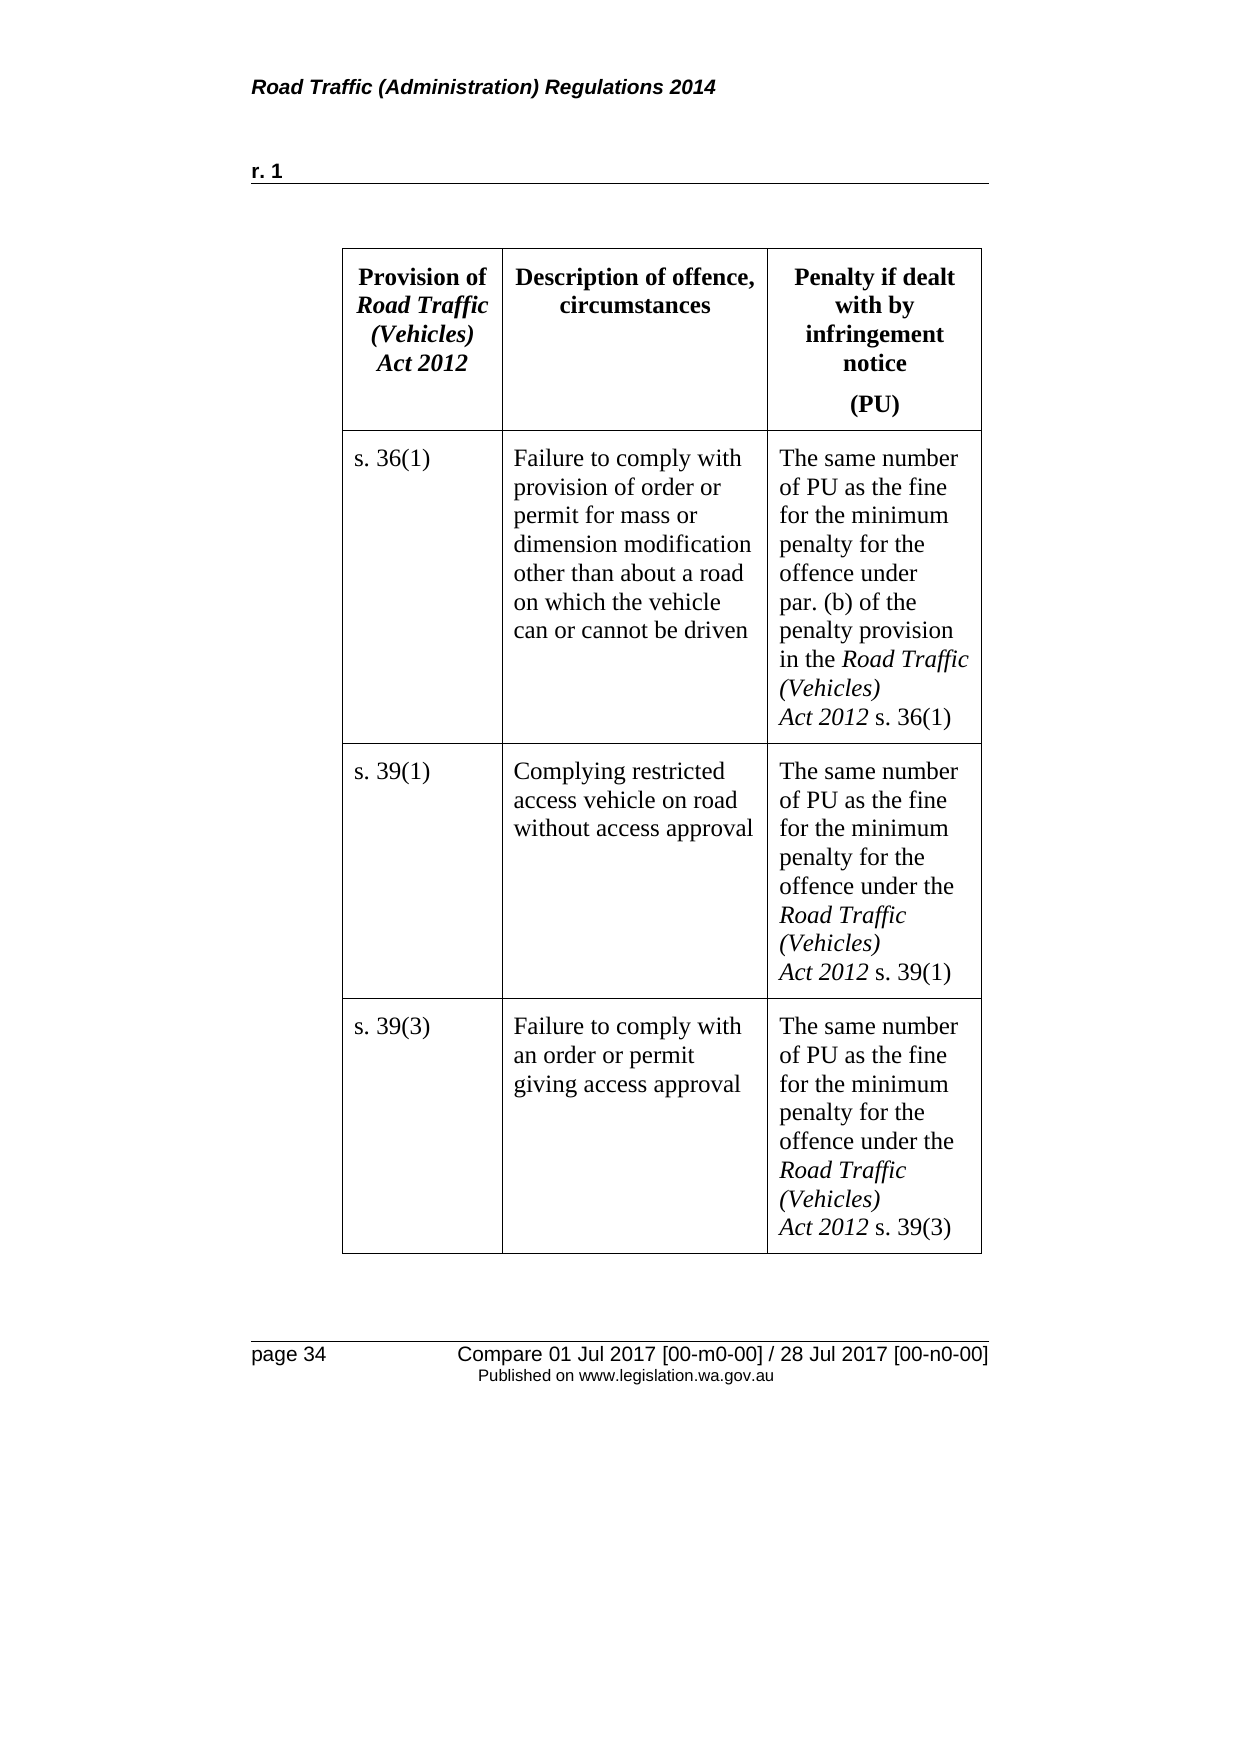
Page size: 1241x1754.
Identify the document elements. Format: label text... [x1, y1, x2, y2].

table_cell Failure to comply with an order or permit giving access approval [503, 999, 767, 1253]
table_cell The same number of PU as the fine for the minimum penalty for the offence under the Road Traffic (Vehicles) Act 2012 s. 39(1) [768, 744, 981, 998]
table_cell s. 39(1) [343, 744, 502, 998]
table_cell Complying restricted access vehicle on road without access approval [503, 744, 767, 998]
table_header Penalty if dealt with by infringement notice (PU) [768, 249, 981, 429]
table_cell s. 36(1) [343, 431, 502, 742]
table_cell The same number of PU as the fine for the minimum penalty for the offence under the Road Traffic (Vehicles) Act 2012 s. 39(3) [768, 999, 981, 1253]
table_header Description of offence, circumstances [503, 249, 767, 429]
table_header Provision of Road Traffic (Vehicles) Act 2012 [343, 249, 502, 429]
table_cell Failure to comply with provision of order or permit for mass or dimension modification other than about a road on which the vehicle can or cannot be driven [503, 431, 767, 742]
table_cell The same number of PU as the fine for the minimum penalty for the offence under par. (b) of the penalty provision in the Road Traffic (Vehicles) Act 2012 s. 36(1) [768, 431, 981, 742]
table_cell s. 39(3) [343, 999, 502, 1253]
